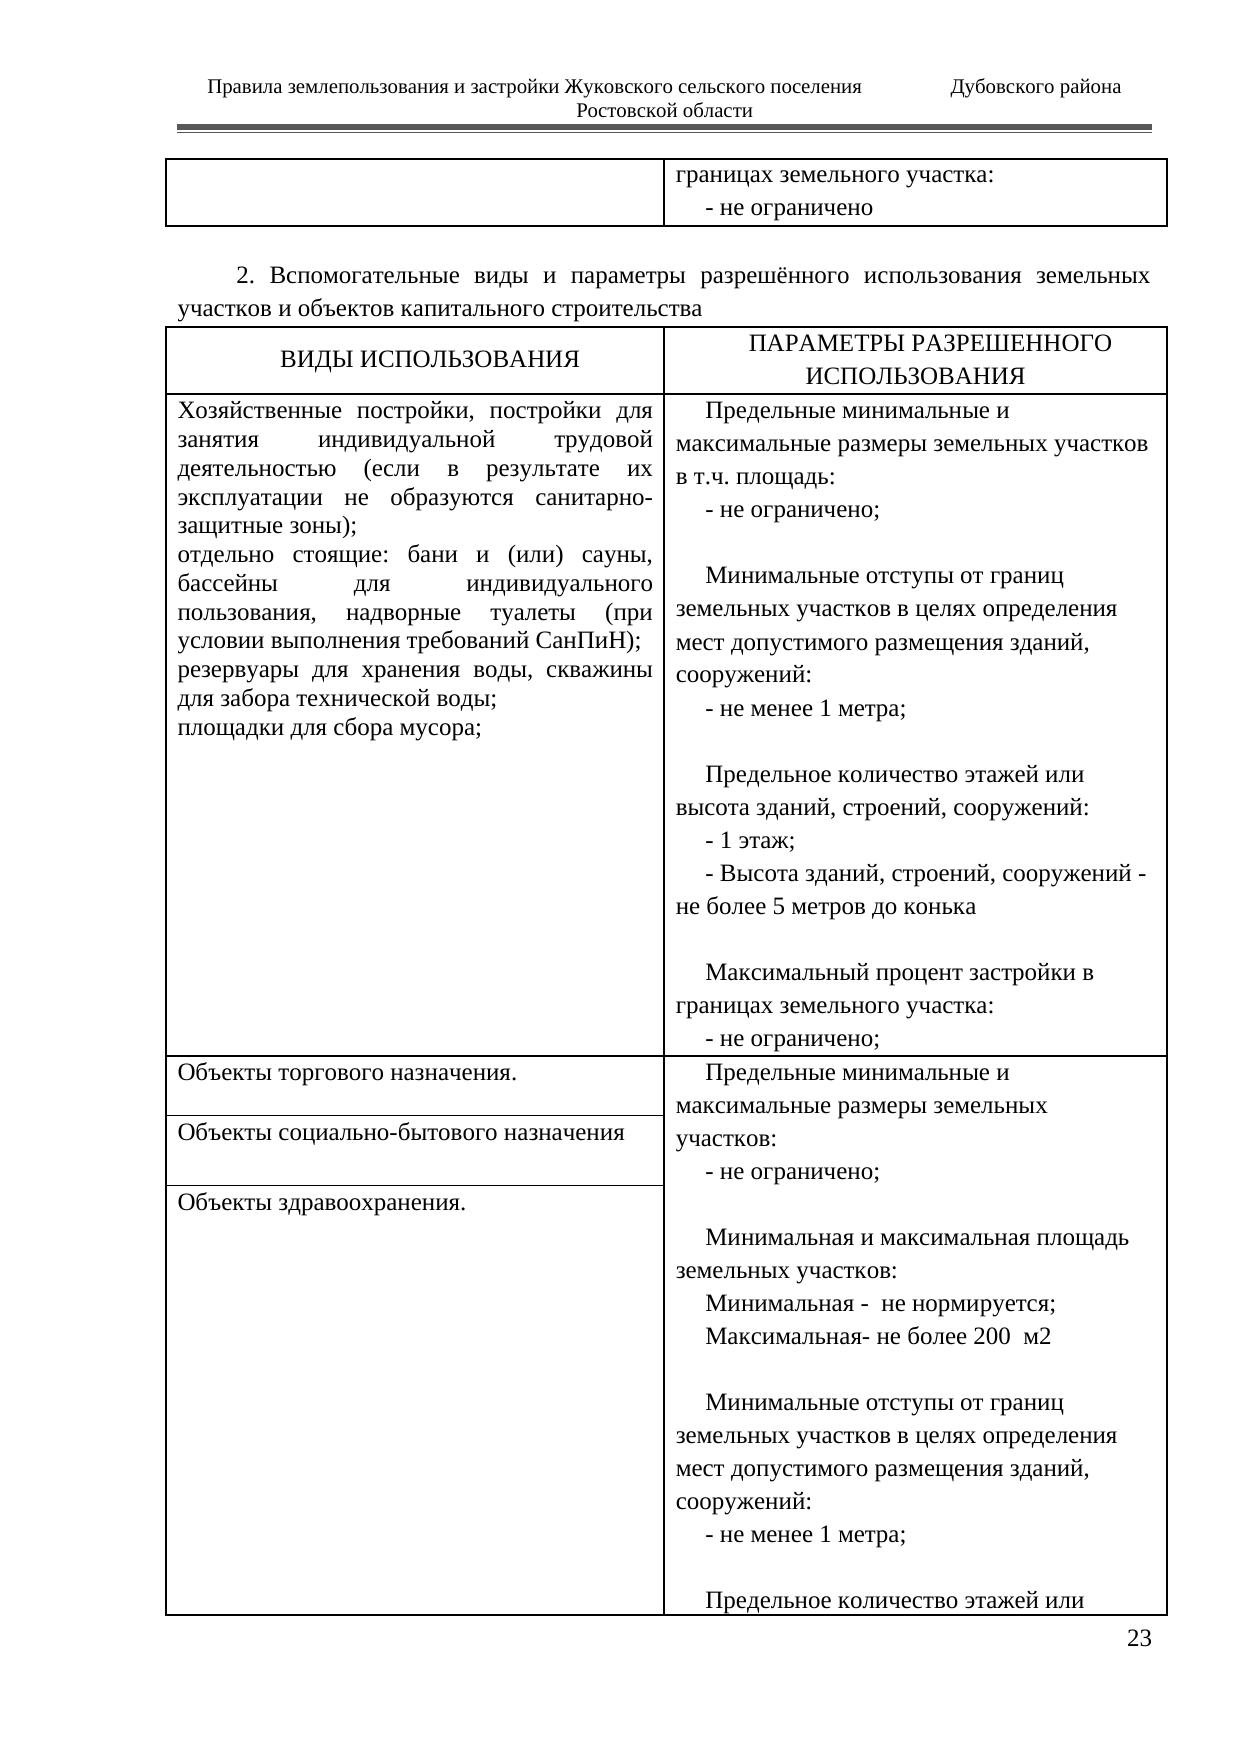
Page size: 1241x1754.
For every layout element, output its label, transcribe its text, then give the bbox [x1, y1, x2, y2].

table_cell Объекты торгового назначения. [167, 1057, 663, 1114]
table_cell Предельные минимальные и максимальные размеры земельных участков в т.ч. площадь: - не ограничено; Минимальные отступы от границ земельных участков в целях определения мест допустимого размещения зданий, сооружений: - не менее 1 метра; Предельное количество этажей или высота зданий, строений, сооружений: - 1 этаж; - Высота зданий, строений, сооружений -не более 5 метров до конька Максимальный процент застройки в границах земельного участка: - не ограничено; [665, 395, 1166, 1055]
text 2. Вспомогательные виды и параметры разрешённого использования земельных участков и объектов капитального строительства [177, 260, 1152, 322]
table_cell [167, 1186, 663, 1614]
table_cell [167, 160, 663, 225]
table_header ПАРАМЕТРЫ РАЗРЕШЕННОГО ИСПОЛЬЗОВАНИЯ [665, 328, 1166, 393]
table_cell Объекты социально-бытового назначения [167, 1116, 663, 1185]
table_header ВИДЫ ИСПОЛЬЗОВАНИЯ [167, 328, 663, 393]
table_cell Хозяйственные постройки, постройки для занятия индивидуальной трудовой деятельностью (если в результате их эксплуатации не образуются санитарно-защитные зоны); отдельно стоящие: бани и (или) сауны, бассейны для индивидуального пользования, надворные туалеты (при условии выполнения требований СанПиН); резервуары для хранения воды, скважины для забора технической воды; площадки для сбора мусора; [167, 395, 663, 1055]
table_cell Предельные минимальные и максимальные размеры земельных участков: - не ограничено; Минимальная и максимальная площадь земельных участков: Минимальная - не нормируется; Максимальная- не более 200 м2 Минимальные отступы от границ земельных участков в целях определения мест допустимого размещения зданий, сооружений: - не менее 1 метра; Предельное количество этажей или высота зданий, строений, сооружений: - не более 2-х этажей; - Высота зданий, строений, сооружений – не более 12 м; Максимальный процент застройки в границах земельного участка: - не ограничено [665, 1057, 1166, 1614]
